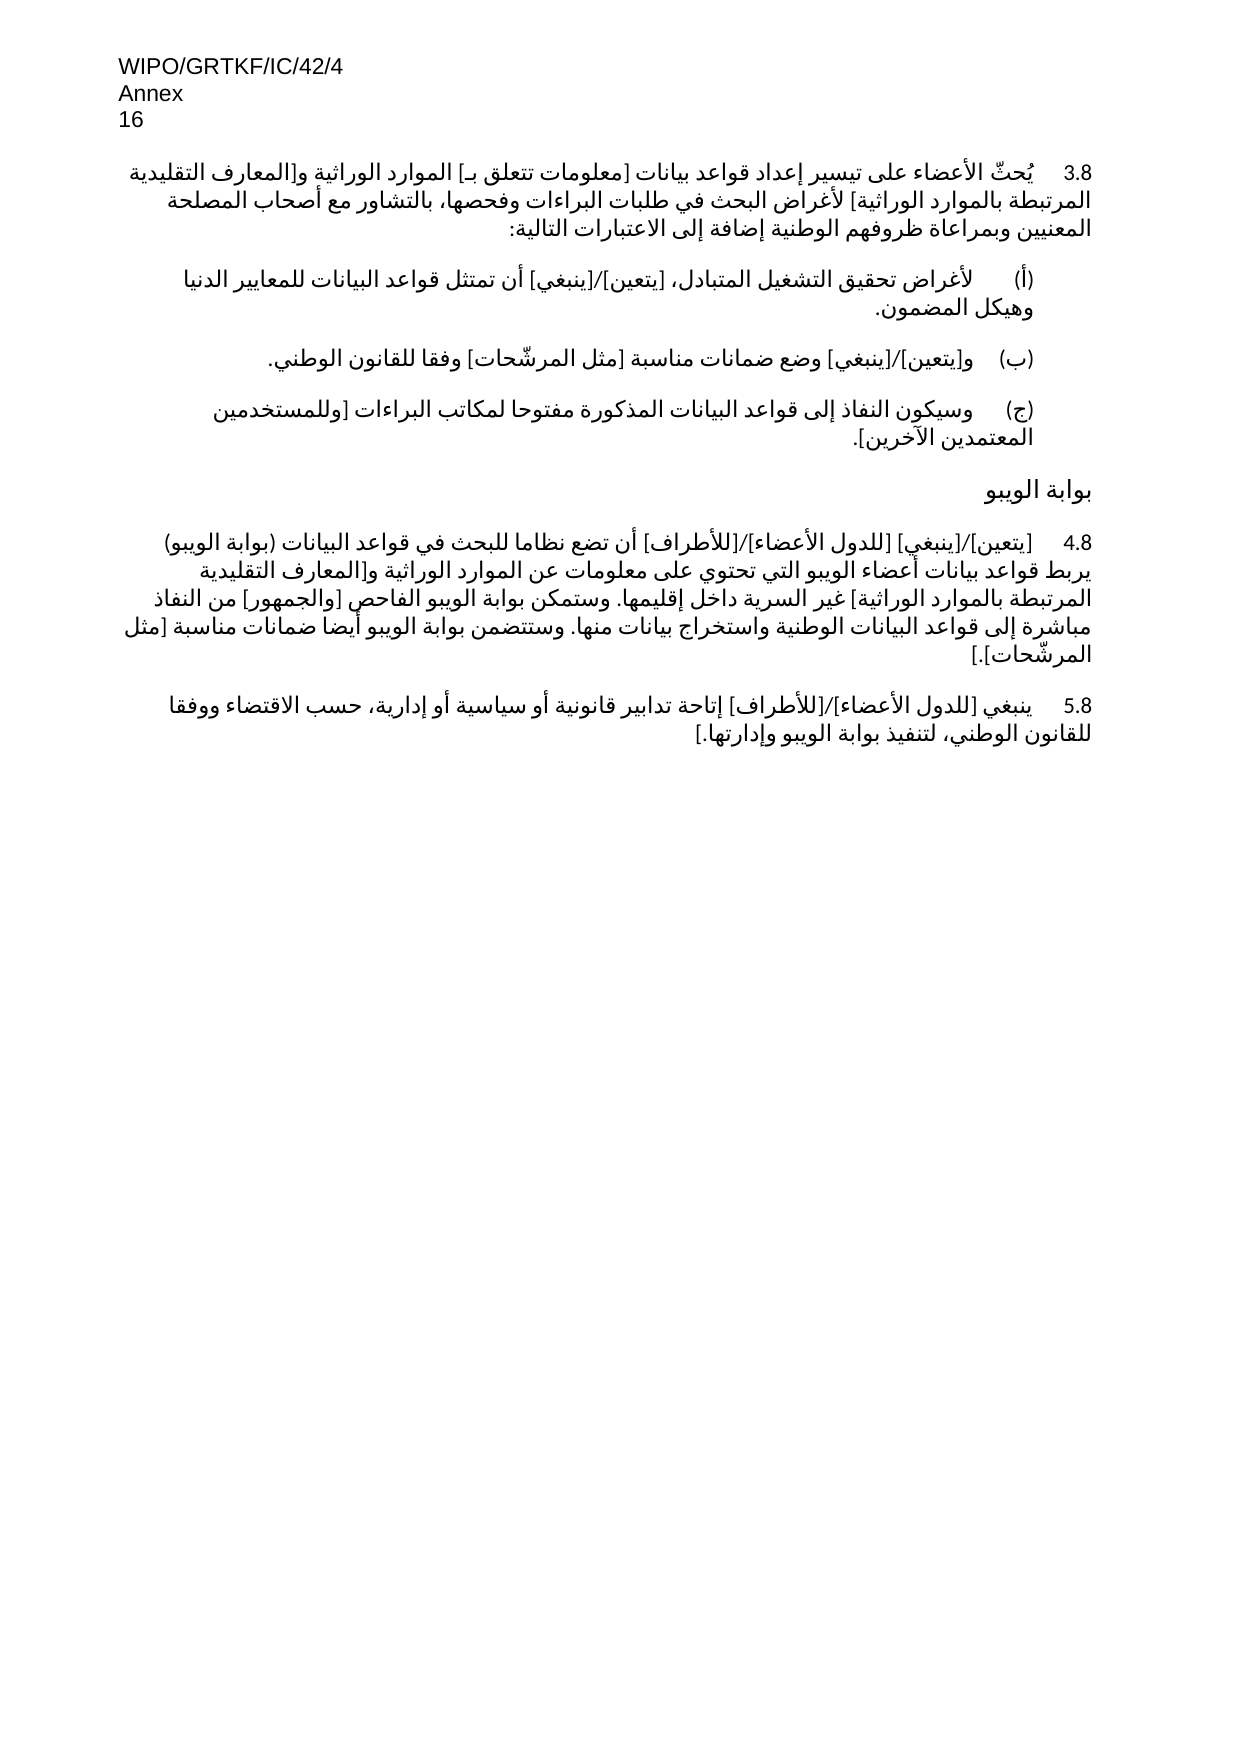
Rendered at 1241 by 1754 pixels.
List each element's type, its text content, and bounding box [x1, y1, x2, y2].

text (ج) وسيكون النفاذ إلى قواعد البيانات المذكورة مفتوحا لمكاتب البراءات [وللمستخدمين المعتمدين الآخرين]. [118, 395, 1034, 451]
text 5.8 ينبغي [للدول الأعضاء]/[للأطراف] إتاحة تدابير قانونية أو سياسية أو إدارية، حسب الاقتضاء ووفقا للقانون الوطني، لتنفيذ بوابة الويبو وإدارتها.] [118, 691, 1092, 747]
text (أ) لأغراض تحقيق التشغيل المتبادل، [يتعين]/[ينبغي] أن تمتثل قواعد البيانات للمعايير الدنيا وهيكل المضمون. [118, 266, 1034, 322]
text 4.8 [يتعين]/[ينبغي] [للدول الأعضاء]/[للأطراف] أن تضع نظاما للبحث في قواعد البيانات (بوابة الويبو) يربط قواعد بيانات أعضاء الويبو التي تحتوي على معلومات عن الموارد الوراثية و[المعارف التقليدية المرتبطة بالموارد الوراثية] غير السرية داخل إقليمها. وستمكن بوابة الويبو الفاحص [والجمهور] من النفاذ مباشرة إلى قواعد البيانات الوطنية واستخراج بيانات منها. وستتضمن بوابة الويبو أيضا ضمانات مناسبة [مثل المرشّحات].] [118, 528, 1092, 668]
text 3.8 يُحثّ الأعضاء على تيسير إعداد قواعد بيانات [معلومات تتعلق بـ] الموارد الوراثية و[المعارف التقليدية المرتبطة بالموارد الوراثية] لأغراض البحث في طلبات البراءات وفحصها، بالتشاور مع أصحاب المصلحة المعنيين وبمراعاة ظروفهم الوطنية إضافة إلى الاعتبارات التالية: [118, 158, 1092, 243]
text (ب) و[يتعين]/[ينبغي] وضع ضمانات مناسبة [مثل المرشّحات] وفقا للقانون الوطني. [118, 344, 1034, 372]
text بوابة الويبو [118, 474, 1092, 505]
